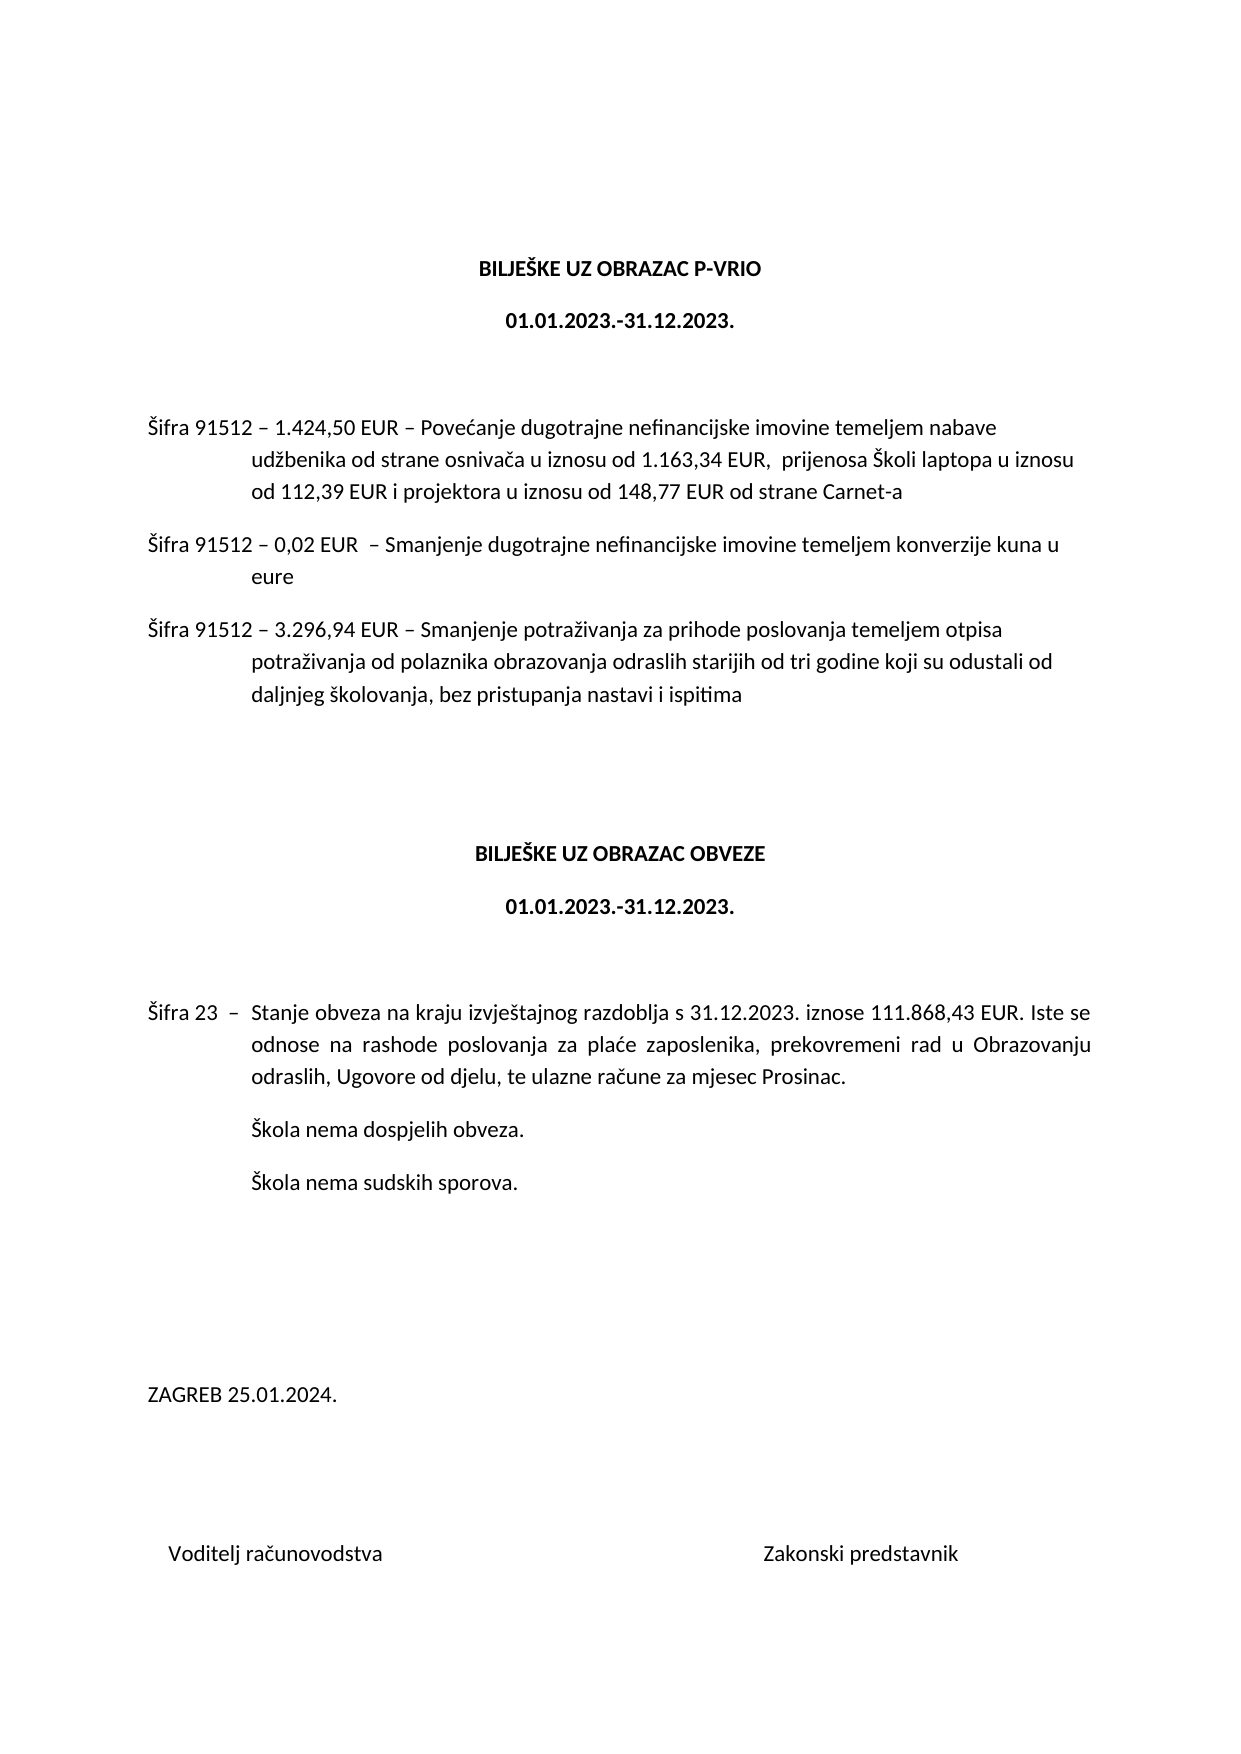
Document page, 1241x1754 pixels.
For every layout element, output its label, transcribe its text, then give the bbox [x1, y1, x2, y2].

text 01.01.2023.-31.12.2023. [148, 307, 1093, 335]
text Šifra 91512 – 1.424,50 EUR – Povećanje dugotrajne nefinancijske imovine temeljem nabave udžbenika od strane osnivača u iznosu od 1.163,34 EUR, prijenosa Školi laptopa u iznosu od 112,39 EUR i projektora u iznosu od 148,77 EUR od strane Carnet-a [148, 413, 1093, 505]
text Šifra 23 – Stanje obveza na kraju izvještajnog razdoblja s 31.12.2023. iznose 111.868,43 EUR. Iste se odnose na rashode poslovanja za plaće zaposlenika, prekovremeni rad u Obrazovanju odraslih, Ugovore od djelu, te ulazne račune za mjesec Prosinac. [148, 998, 1093, 1090]
text ZAGREB 25.01.2024. [148, 1380, 1093, 1408]
text Šifra 91512 – 0,02 EUR – Smanjenje dugotrajne nefinancijske imovine temeljem konverzije kuna u eure [148, 530, 1093, 590]
text Škola nema dospjelih obveza. [148, 1115, 1093, 1143]
text BILJEŠKE UZ OBRAZAC OBVEZE [148, 839, 1093, 867]
text BILJEŠKE UZ OBRAZAC P-VRIO [148, 254, 1093, 282]
text Šifra 91512 – 3.296,94 EUR – Smanjenje potraživanja za prihode poslovanja temeljem otpisa potraživanja od polaznika obrazovanja odraslih starijih od tri godine koji su odustali od daljnjeg školovanja, bez pristupanja nastavi i ispitima [148, 615, 1093, 708]
text 01.01.2023.-31.12.2023. [148, 892, 1093, 920]
text Voditelj računovodstva Zakonski predstavnik [148, 1539, 1093, 1567]
text Škola nema sudskih sporova. [148, 1168, 1093, 1196]
